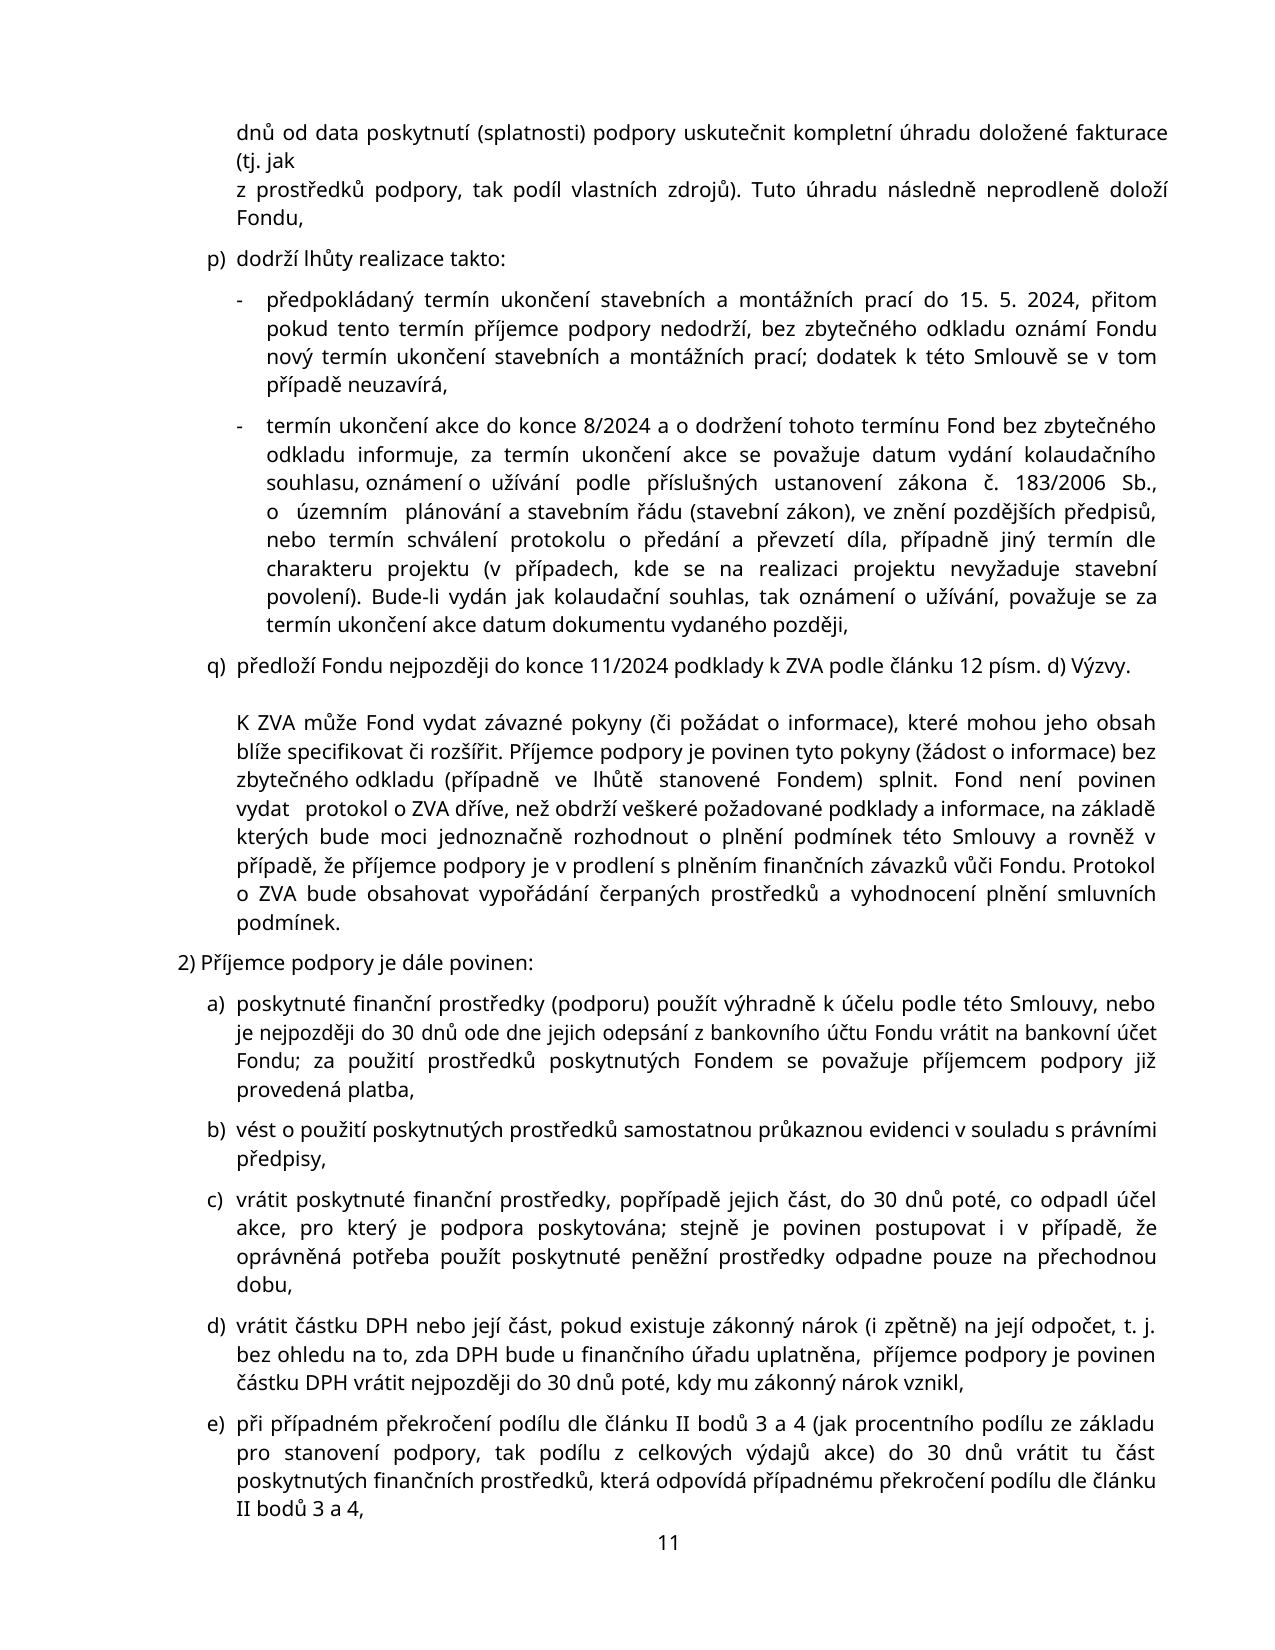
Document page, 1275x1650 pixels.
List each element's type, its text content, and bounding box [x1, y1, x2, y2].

list dodrží lhůty realizace takto: [207, 244, 1169, 273]
text K ZVA může Fond vydat závazné pokyny (či požádat o informace), které mohou jeho obsah blíže specifikovat či rozšířit. Příjemce podpory je povinen tyto pokyny (žádost o informace) bez zbytečného odkladu (případně ve lhůtě stanovené Fondem) splnit. Fond není povinen vydat protokol o ZVA dříve, než obdrží veškeré požadované podklady a informace, na základě kterých bude moci jednoznačně rozhodnout o plnění podmínek této Smlouvy a rovněž v případě, že příjemce podpory je v prodlení s plněním finančních závazků vůči Fondu. Protokol o ZVA bude obsahovat vypořádání čerpaných prostředků a vyhodnocení plnění smluvních podmínek. [236, 708, 1157, 936]
list při případném překročení podílu dle článku II bodů 3 a 4 (jak procentního podílu ze základu pro stanovení podpory, tak podílu z celkových výdajů akce) do 30 dnů vrátit tu část poskytnutých finančních prostředků, která odpovídá případnému překročení podílu dle článku II bodů 3 a 4, [207, 1409, 1157, 1523]
list Příjemce podpory je dále povinen: [177, 948, 1169, 977]
list předloží Fondu nejpozději do konce 11/2024 podklady k ZVA podle článku 12 písm. d) Výzvy. [207, 651, 1169, 680]
list vrátit částku DPH nebo její část, pokud existuje zákonný nárok (i zpětně) na její odpočet, t. j. bez ohledu na to, zda DPH bude u finančního úřadu uplatněna, příjemce podpory je povinen částku DPH vrátit nejpozději do 30 dnů poté, kdy mu zákonný nárok vznikl, [207, 1311, 1156, 1397]
list vrátit poskytnuté finanční prostředky, popřípadě jejich část, do 30 dnů poté, co odpadl účel akce, pro který je podpora poskytována; stejně je povinen postupovat i v případě, že oprávněná potřeba použít poskytnuté peněžní prostředky odpadne pouze na přechodnou dobu, [207, 1185, 1157, 1299]
text z prostředků podpory, tak podíl vlastních zdrojů). Tuto úhradu následně neprodleně doloží Fondu, [236, 175, 1169, 232]
list poskytnuté finanční prostředky (podporu) použít výhradně k účelu podle této Smlouvy, nebo je nejpozději do 30 dnů ode dne jejich odepsání z bankovního účtu Fondu vrátit na bankovní účet Fondu; za použití prostředků poskytnutých Fondem se považuje příjemcem podpory již provedená platba, [207, 989, 1157, 1103]
text dnů od data poskytnutí (splatnosti) podpory uskutečnit kompletní úhradu doložené fakturace (tj. jak [236, 118, 1169, 175]
list termín ukončení akce do konce 8/2024 a o dodržení tohoto termínu Fond bez zbytečného odkladu informuje, za termín ukončení akce se považuje datum vydání kolaudačního souhlasu, oznámení o užívání podle příslušných ustanovení zákona č. 183/2006 Sb., o územním plánování a stavebním řádu (stavební zákon), ve znění pozdějších předpisů, nebo termín schválení protokolu o předání a převzetí díla, případně jiný termín dle charakteru projektu (v případech, kde se na realizaci projektu nevyžaduje stavební povolení). Bude-li vydán jak kolaudační souhlas, tak oznámení o užívání, považuje se za termín ukončení akce datum dokumentu vydaného později, [236, 411, 1157, 639]
list předpokládaný termín ukončení stavebních a montážních prací do 15. 5. 2024, přitom pokud tento termín příjemce podpory nedodrží, bez zbytečného odkladu oznámí Fondu nový termín ukončení stavebních a montážních prací; dodatek k této Smlouvě se v tom případě neuzavírá, [236, 285, 1157, 399]
list vést o použití poskytnutých prostředků samostatnou průkaznou evidenci v souladu s právními předpisy, [207, 1116, 1157, 1172]
